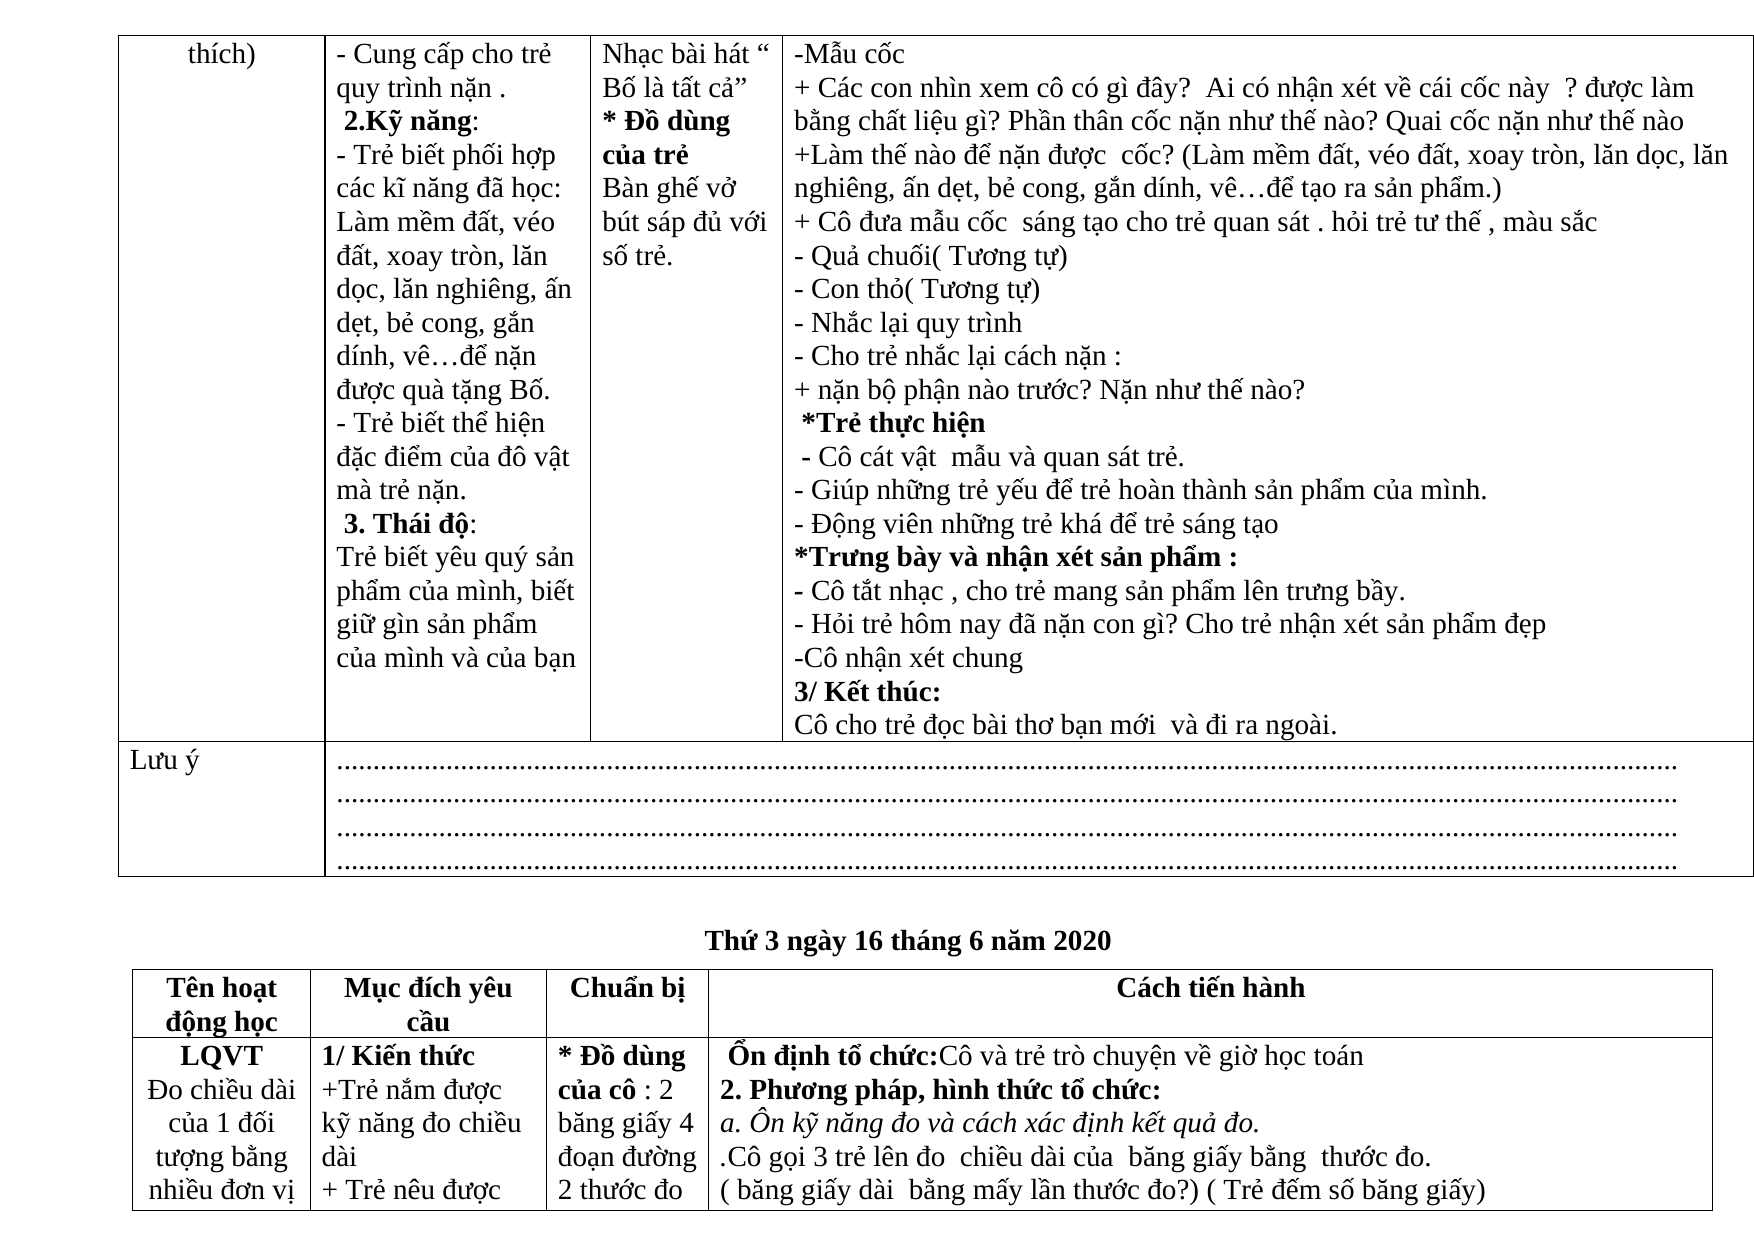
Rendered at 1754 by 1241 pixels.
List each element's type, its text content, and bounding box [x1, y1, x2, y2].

table_cell *Đồ dùng của cô: - mẫu nặn của cô ( 4 mẫu) Nhạc bài hát “ Bố là tất cả” * Đồ dùng của trẻ Bàn ghế vở bút sáp đủ với số trẻ. [591, 36, 782, 741]
table_cell TẠO HÌNH Nặn quà tặng bố (MT:101) ( tiết theo ý thích) [119, 36, 324, 741]
table_cell ........................................................................................................................................................................................ ........................................................................................................................................................................................ ........................................................................................................................................................................................ ........................................................................................................................................................................................ [326, 742, 1753, 876]
table_cell LQVT Đo chiều dài của 1 đối tượng bằng nhiều đơn vị đo (MT:39) [133, 1038, 310, 1209]
table_header Mục đích yêu cầu [311, 970, 546, 1037]
table_header Tên hoạt động học [133, 970, 310, 1037]
table_header Cách tiến hành [709, 970, 1712, 1037]
table_header Chuẩn bị [547, 970, 708, 1037]
table_cell Lưu ý [119, 742, 324, 876]
text Thứ 3 ngày 16 tháng 6 năm 2020 [118, 923, 1698, 957]
